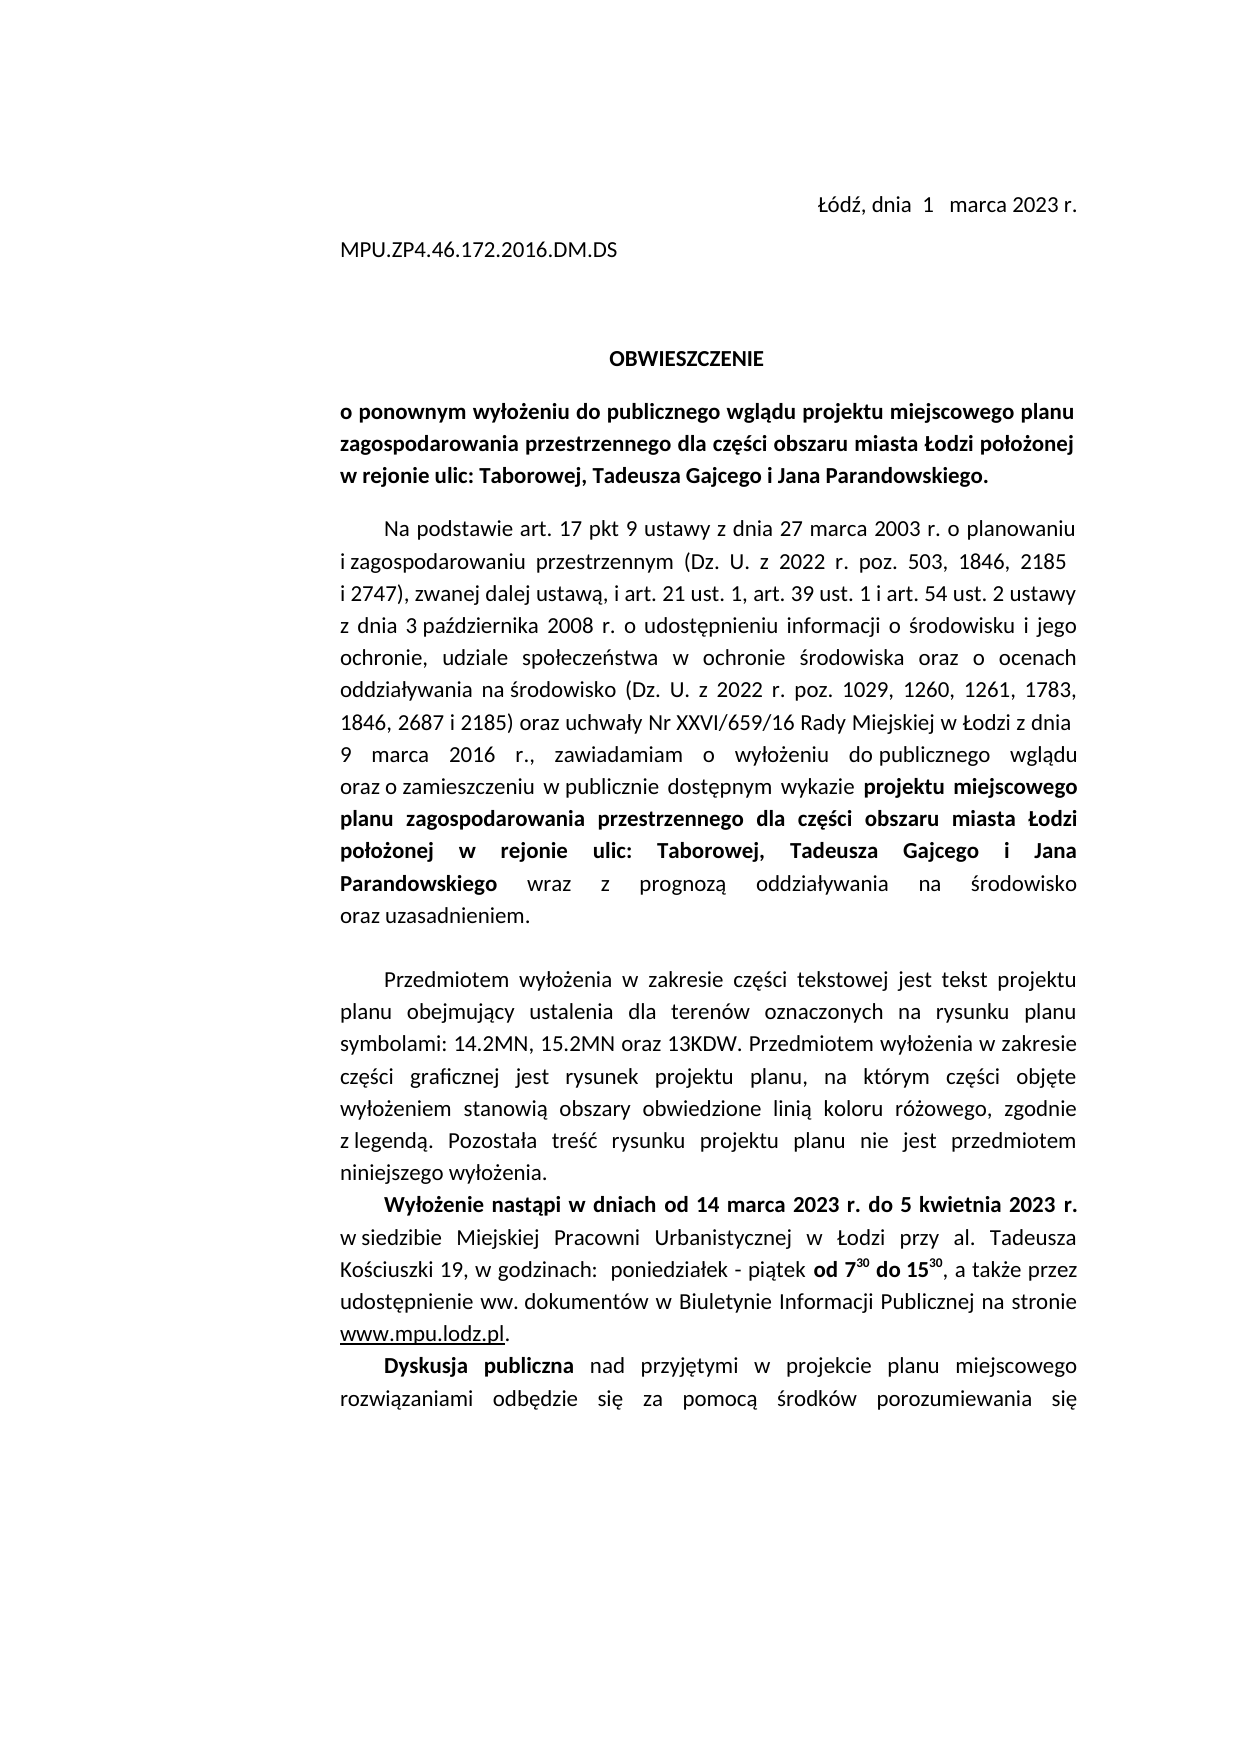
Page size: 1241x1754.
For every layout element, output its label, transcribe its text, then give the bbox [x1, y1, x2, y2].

text OBWIESZCZENIE [295, 344, 1078, 372]
text Łódź, dnia 1 marca 2023 r. [295, 190, 1078, 218]
text Wyłożenie nastąpi w dniach od 14 marca 2023 r. do 5 kwietnia 2023 r. w siedzibie Miejskiej Pracowni Urbanistycznej w Łodzi przy al. Tadeusza Kościuszki 19, w godzinach: poniedziałek - piątek od 730 do 1530, a także przez udostępnienie ww. dokumentów w Biuletynie Informacji Publicznej na stronie www.mpu.lodz.pl. [340, 1191, 1078, 1347]
text Na podstawie art. 17 pkt 9 ustawy z dnia 27 marca 2003 r. o planowaniu i zagospodarowaniu przestrzennym (Dz. U. z 2022 r. poz. 503, 1846, 2185 i 2747), zwanej dalej ustawą, i art. 21 ust. 1, art. 39 ust. 1 i art. 54 ust. 2 ustawy z dnia 3 października 2008 r. o udostępnieniu informacji o środowisku i jego ochronie, udziale społeczeństwa w ochronie środowiska oraz o ocenach oddziaływania na środowisko (Dz. U. z 2022 r. poz. 1029, 1260, 1261, 1783, 1846, 2687 i 2185) oraz uchwały Nr XXVI/659/16 Rady Miejskiej w Łodzi z dnia 9 marca 2016 r., zawiadamiam o wyłożeniu do publicznego wglądu oraz o zamieszczeniu w publicznie dostępnym wykazie projektu miejscowego planu zagospodarowania przestrzennego dla części obszaru miasta Łodzi położonej w rejonie ulic: Taborowej, Tadeusza Gajcego i Jana Parandowskiego wraz z prognozą oddziaływania na środowisko oraz uzasadnieniem. [340, 514, 1078, 929]
text Przedmiotem wyłożenia w zakresie części tekstowej jest tekst projektu planu obejmujący ustalenia dla terenów oznaczonych na rysunku planu symbolami: 14.2MN, 15.2MN oraz 13KDW. Przedmiotem wyłożenia w zakresie części graficznej jest rysunek projektu planu, na którym części objęte wyłożeniem stanowią obszary obwiedzione linią koloru różowego, zgodnie z legendą. Pozostała treść rysunku projektu planu nie jest przedmiotem niniejszego wyłożenia. [340, 965, 1078, 1186]
text o ponownym wyłożeniu do publicznego wglądu projektu miejscowego planu zagospodarowania przestrzennego dla części obszaru miasta Łodzi położonej w rejonie ulic: Taborowej, Tadeusza Gajcego i Jana Parandowskiego. [340, 397, 1075, 489]
text MPU.ZP4.46.172.2016.DM.DS [340, 235, 1078, 263]
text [340, 1351, 1078, 1412]
